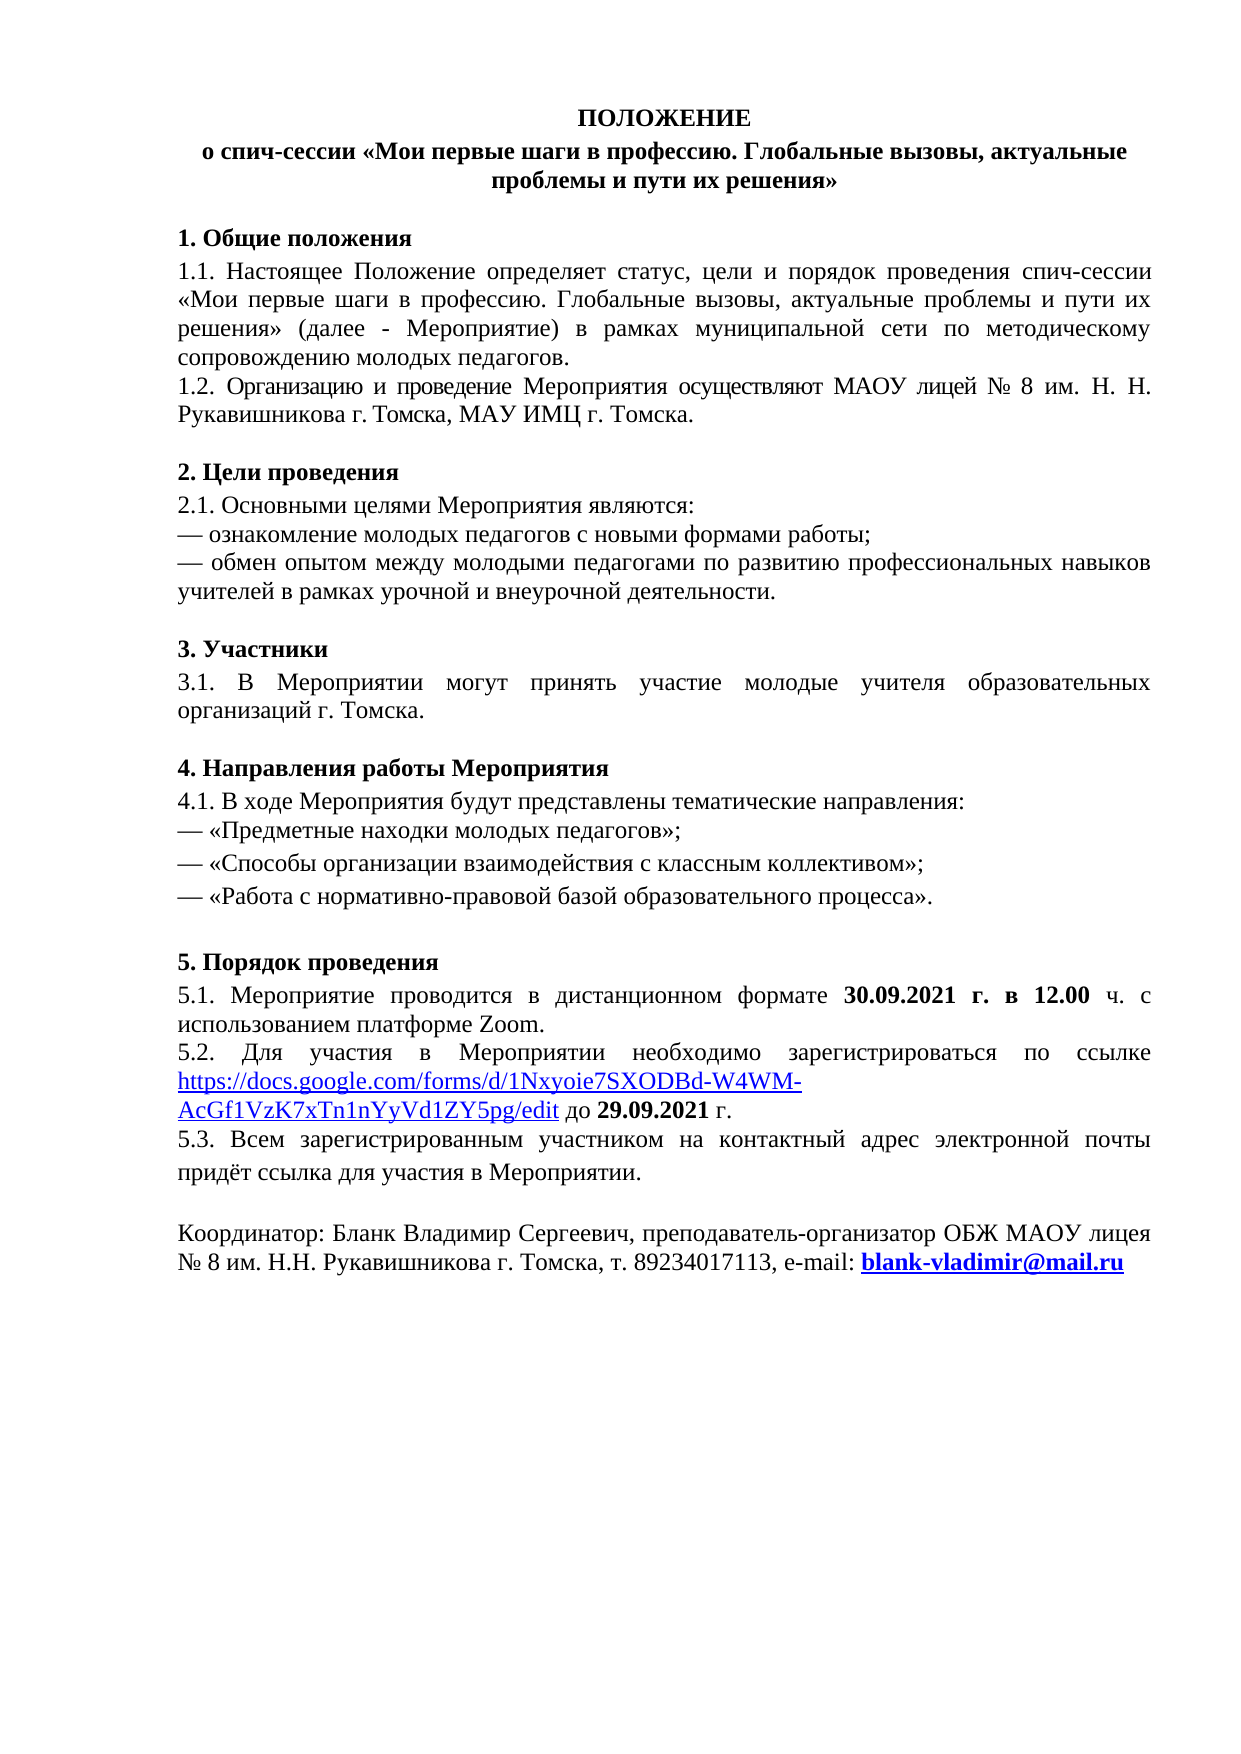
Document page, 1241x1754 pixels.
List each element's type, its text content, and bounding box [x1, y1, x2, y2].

text o спич-сессии «Мои первые шаги в профессию. Глобальные вызовы, актуальные проблемы и пути их решения» [177, 136, 1152, 194]
text — «Предметные находки молодых педагогов»; [177, 815, 1152, 843]
text 2.1. Основными целями Мероприятия являются: [177, 490, 1152, 519]
text — ознакомление молодых педагогов с новыми формами работы; [177, 519, 1152, 547]
text 4.1. В ходе Мероприятия будут представлены тематические направления: [177, 786, 1152, 815]
text Координатор: Бланк Владимир Сергеевич, преподаватель-организатор ОБЖ МАОУ лицея № 8 им. Н.Н. Рукавишникова г. Томска, т. 89234017113, e-mail: blank-vladimir@mail.ru [177, 1218, 1152, 1276]
text 5.2. Для участия в Мероприятии необходимо зарегистрироваться по ссылке https://docs.google.com/forms/d/1Nxyoie7SXODBd-W4WM-AcGf1VzK7xTn1nYyVd1ZY5pg/edit до 29.09.2021 г. [177, 1037, 1152, 1124]
text 1. Общие положения [177, 223, 1152, 251]
text — обмен опытом между молодыми педагогами по развитию профессиональных навыков учителей в рамках урочной и внеурочной деятельности. [177, 547, 1152, 605]
text 5.3. Всем зарегистрированным участником на контактный адрес электронной почты придёт ссылка для участия в Мероприятии. [177, 1124, 1152, 1185]
text 5.1. Мероприятие проводится в дистанционном формате 30.09.2021 г. в 12.00 ч. с использованием платформе Zoom. [177, 980, 1152, 1037]
text 2. Цели проведения [177, 457, 1152, 486]
text 1.2. Организацию и проведение Мероприятия осуществляют МАОУ лицей № 8 им. Н. Н. Рукавишникова г. Томска, МАУ ИМЦ г. Томска. [177, 371, 1152, 428]
text — «Способы организации взаимодействия с классным коллективом»; [177, 848, 1152, 877]
text 1.1. Настоящее Положение определяет статус, цели и порядок проведения спич-сессии «Мои первые шаги в профессию. Глобальные вызовы, актуальные проблемы и пути их решения» (далее - Мероприятие) в рамках муниципальной сети по методическому сопровождению молодых педагогов. [177, 256, 1152, 371]
text 3.1. В Мероприятии могут принять участие молодые учителя образовательных организаций г. Томска. [177, 667, 1152, 724]
text — «Работа с нормативно-правовой базой образовательного процесса». [177, 881, 1152, 909]
text 5. Порядок проведения [177, 947, 1152, 976]
text ПОЛОЖЕНИЕ [177, 103, 1152, 132]
text 4. Направления работы Мероприятия [177, 753, 1152, 782]
text 3. Участники [177, 634, 1152, 662]
